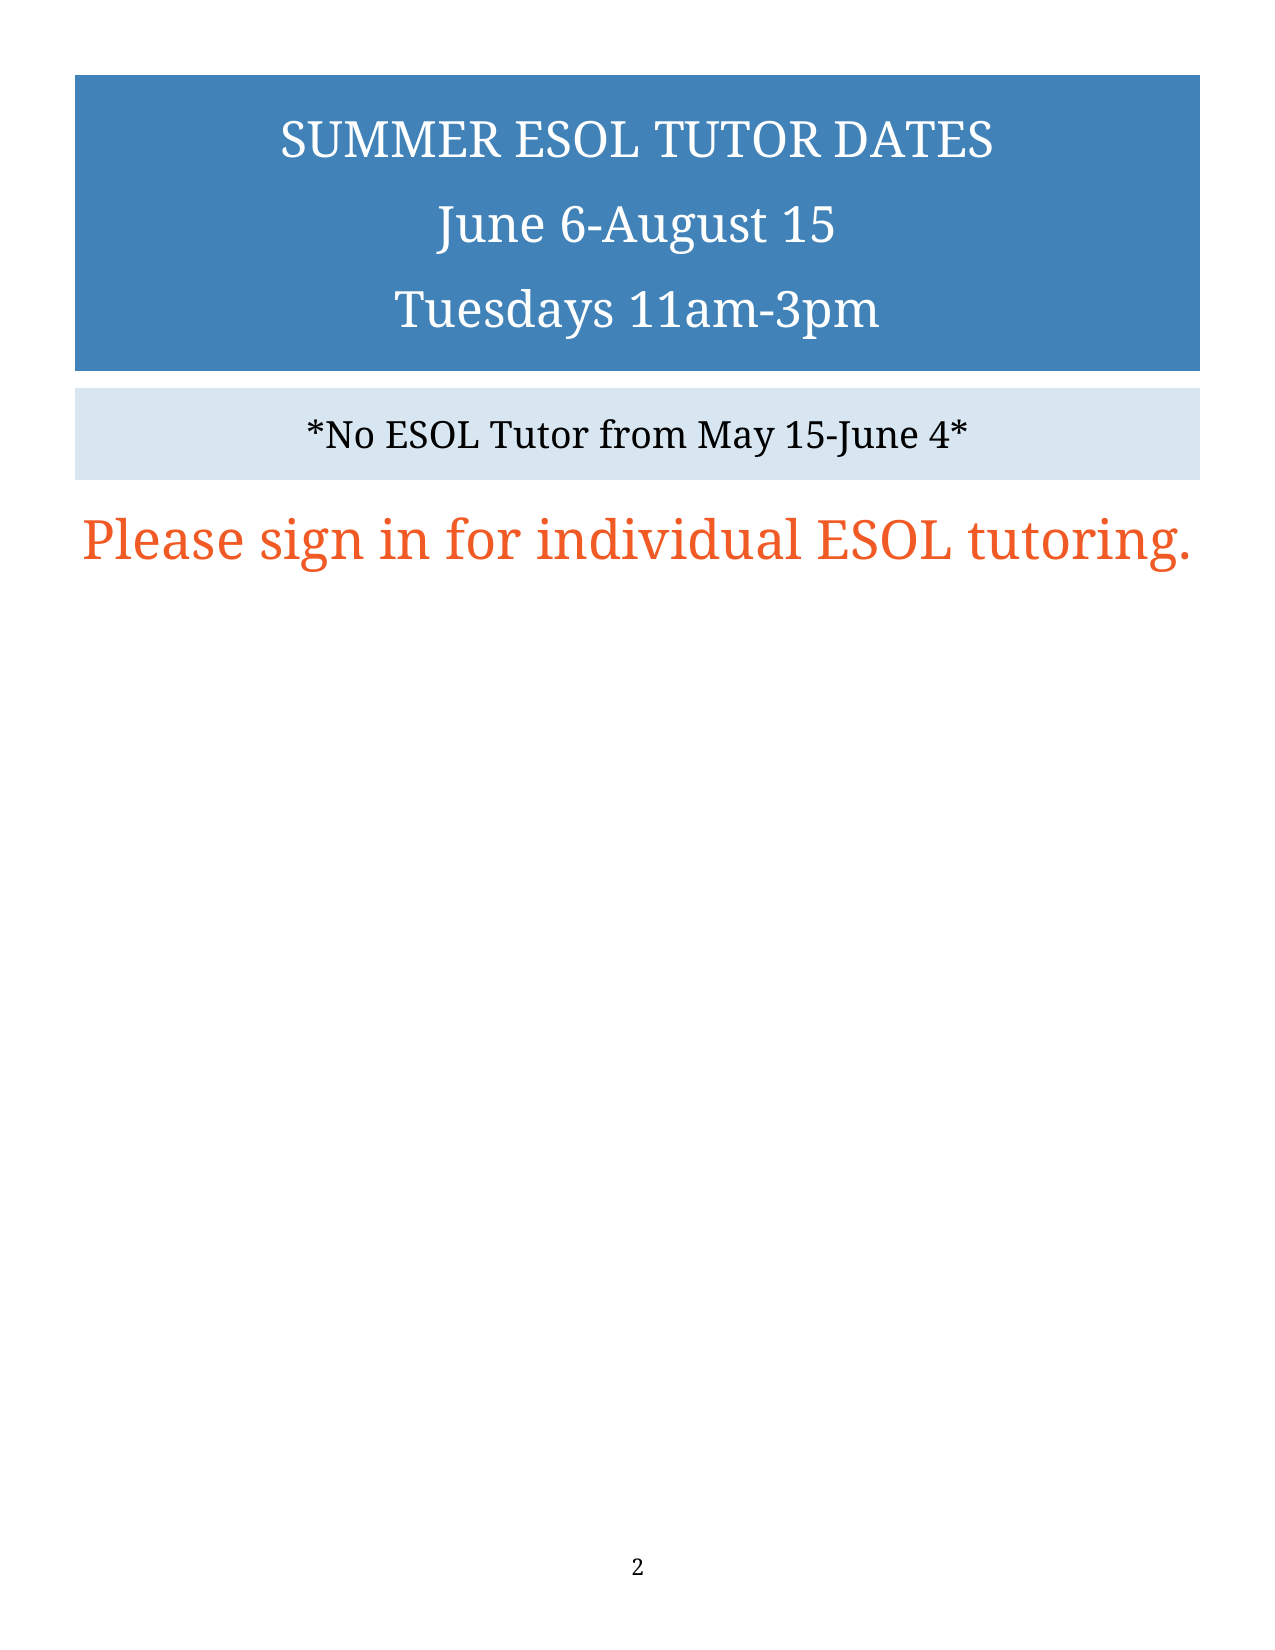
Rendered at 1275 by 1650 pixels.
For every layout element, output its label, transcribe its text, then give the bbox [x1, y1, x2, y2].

subtitle SUMMER ESOL TUTOR DATES [75, 88, 1200, 160]
subtitle *No ESOL Tutor from May 15-June 4* [75, 400, 1200, 468]
subtitle Tuesdays 11am-3pm [75, 244, 1200, 358]
subtitle Please sign in for individual ESOL tutoring. [75, 501, 1200, 575]
subtitle June 6-August 15 [75, 160, 1200, 244]
